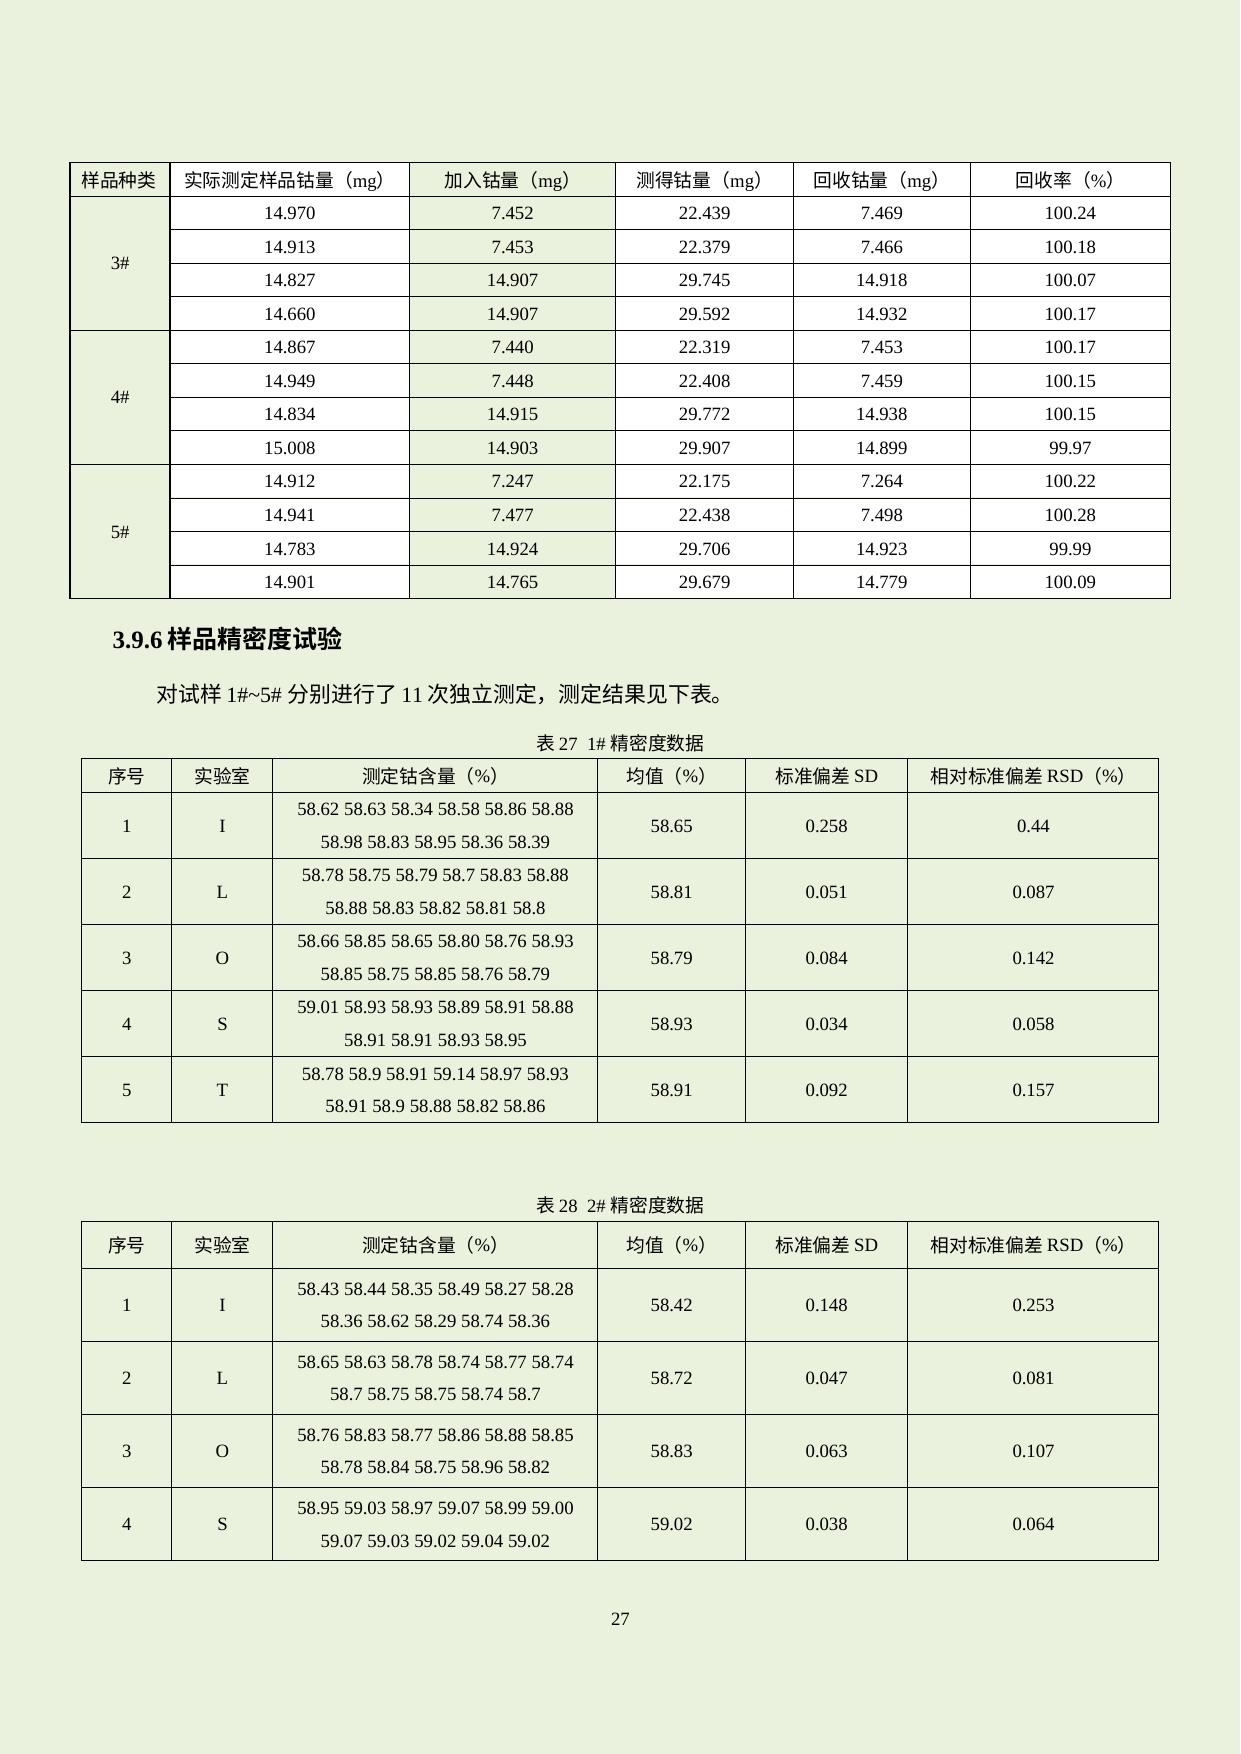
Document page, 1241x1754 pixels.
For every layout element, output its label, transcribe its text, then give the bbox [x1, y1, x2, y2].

table_cell 58.78 58.9 58.91 59.14 58.97 58.93 58.91 58.9 58.88 58.82 58.86 [273, 1057, 597, 1122]
table_cell 7.247 [410, 465, 615, 497]
table_header 序号 [82, 1222, 171, 1268]
table_cell 样品种类 [71, 163, 169, 196]
table_cell 14.941 [171, 499, 409, 531]
text 3.9.6样品精密度试验 [112, 606, 1128, 671]
table_cell 14.949 [171, 364, 409, 397]
table_cell 29.592 [616, 297, 793, 330]
table_cell 58.95 59.03 58.97 59.07 58.99 59.00 59.07 59.03 59.02 59.04 59.02 [273, 1488, 597, 1560]
table_cell 58.91 [598, 1057, 745, 1122]
table_cell 15.008 [171, 431, 409, 464]
table_cell 0.081 [908, 1342, 1158, 1414]
table_header 实验室 [172, 1222, 272, 1268]
table_cell 7.498 [794, 499, 970, 531]
table_header 标准偏差SD [746, 759, 907, 792]
table_cell 7.453 [794, 331, 970, 363]
table_cell 7.452 [410, 197, 615, 229]
table_header 测定钴含量（%） [273, 759, 597, 792]
table_cell 14.907 [410, 264, 615, 296]
table_cell 0.107 [908, 1415, 1158, 1487]
table_cell 100.22 [971, 465, 1170, 497]
table_cell 58.72 [598, 1342, 745, 1414]
table_cell 29.745 [616, 264, 793, 296]
table_cell 22.175 [616, 465, 793, 497]
table_cell 58.81 [598, 859, 745, 924]
table_cell 22.379 [616, 230, 793, 263]
table_cell 22.439 [616, 197, 793, 229]
table_cell 100.28 [971, 499, 1170, 531]
table_header 相对标准偏差RSD（%） [908, 759, 1158, 792]
table_cell 加入钴量（mg） [410, 163, 615, 196]
table_cell 1 [82, 1269, 171, 1341]
table_cell T [172, 1057, 272, 1122]
table_cell 29.772 [616, 398, 793, 430]
table_cell 0.087 [908, 859, 1158, 924]
table_cell 100.09 [971, 566, 1170, 598]
table_cell 14.932 [794, 297, 970, 330]
table_cell 4 [82, 1488, 171, 1560]
table_cell 58.66 58.85 58.65 58.80 58.76 58.93 58.85 58.75 58.85 58.76 58.79 [273, 925, 597, 990]
table_header 序号 [82, 759, 171, 792]
table_cell 0.148 [746, 1269, 907, 1341]
table_cell 59.02 [598, 1488, 745, 1560]
table_cell 14.912 [171, 465, 409, 497]
table_cell 0.092 [746, 1057, 907, 1122]
table_cell 100.24 [971, 197, 1170, 229]
table_cell 14.903 [410, 431, 615, 464]
table_cell 7.264 [794, 465, 970, 497]
table_cell 99.97 [971, 431, 1170, 464]
table_cell 29.706 [616, 532, 793, 564]
table_cell 0.44 [908, 793, 1158, 858]
table_cell 5 [82, 1057, 171, 1122]
table_cell O [172, 1415, 272, 1487]
table_cell 14.913 [171, 230, 409, 263]
table_cell 7.448 [410, 364, 615, 397]
table_cell 0.063 [746, 1415, 907, 1487]
table_cell 58.83 [598, 1415, 745, 1487]
table_cell 29.907 [616, 431, 793, 464]
table_cell 100.15 [971, 398, 1170, 430]
table_cell 0.142 [908, 925, 1158, 990]
table_cell 59.01 58.93 58.93 58.89 58.91 58.88 58.91 58.91 58.93 58.95 [273, 991, 597, 1056]
table_cell 0.038 [746, 1488, 907, 1560]
table_cell 0.058 [908, 991, 1158, 1056]
table_cell 0.047 [746, 1342, 907, 1414]
table_cell 3# [71, 197, 169, 330]
table_cell 100.07 [971, 264, 1170, 296]
table_cell 0.084 [746, 925, 907, 990]
table_cell 0.157 [908, 1057, 1158, 1122]
table_cell 实际测定样品钴量（mg） [171, 163, 409, 196]
table_cell 100.17 [971, 331, 1170, 363]
table_cell 14.779 [794, 566, 970, 598]
table_cell 回收钴量（mg） [794, 163, 970, 196]
table_cell 58.76 58.83 58.77 58.86 58.88 58.85 58.78 58.84 58.75 58.96 58.82 [273, 1415, 597, 1487]
table_header 标准偏差SD [746, 1222, 907, 1268]
table_cell 58.62 58.63 58.34 58.58 58.86 58.88 58.98 58.83 58.95 58.36 58.39 [273, 793, 597, 858]
text 表27 1# 精密度数据 [112, 726, 1128, 758]
table_cell 58.79 [598, 925, 745, 990]
table_cell 99.99 [971, 532, 1170, 564]
table_header 实验室 [172, 759, 272, 792]
table_cell 14.915 [410, 398, 615, 430]
table_header 均值（%） [598, 1222, 745, 1268]
table_cell 0.253 [908, 1269, 1158, 1341]
table_cell 58.93 [598, 991, 745, 1056]
table_cell 14.867 [171, 331, 409, 363]
table_cell 3 [82, 925, 171, 990]
table_cell 22.438 [616, 499, 793, 531]
table_cell 14.924 [410, 532, 615, 564]
table_cell 14.827 [171, 264, 409, 296]
table_cell 0.051 [746, 859, 907, 924]
table_cell 7.453 [410, 230, 615, 263]
table_cell 0.258 [746, 793, 907, 858]
table_cell 100.18 [971, 230, 1170, 263]
table_cell 22.319 [616, 331, 793, 363]
table_cell 1 [82, 793, 171, 858]
table_cell 14.901 [171, 566, 409, 598]
text 对试样1#~5# 分别进行了11次独立测定，测定结果见下表。 [112, 677, 1128, 709]
table_cell 4 [82, 991, 171, 1056]
table_cell 7.469 [794, 197, 970, 229]
table_cell 7.459 [794, 364, 970, 397]
table_cell O [172, 925, 272, 990]
table_cell 14.834 [171, 398, 409, 430]
table_cell 58.43 58.44 58.35 58.49 58.27 58.28 58.36 58.62 58.29 58.74 58.36 [273, 1269, 597, 1341]
table_cell 0.034 [746, 991, 907, 1056]
table_cell 14.899 [794, 431, 970, 464]
table_cell S [172, 1488, 272, 1560]
table_cell I [172, 793, 272, 858]
table_cell 58.78 58.75 58.79 58.7 58.83 58.88 58.88 58.83 58.82 58.81 58.8 [273, 859, 597, 924]
table_cell 2 [82, 859, 171, 924]
table_cell 14.660 [171, 297, 409, 330]
table_cell 100.15 [971, 364, 1170, 397]
table_cell 2 [82, 1342, 171, 1414]
table_cell L [172, 1342, 272, 1414]
table_cell L [172, 859, 272, 924]
table_cell S [172, 991, 272, 1056]
table_cell 7.466 [794, 230, 970, 263]
table_cell 4# [71, 331, 169, 464]
table_cell 测得钴量（mg） [616, 163, 793, 196]
table_cell 3 [82, 1415, 171, 1487]
table_cell 0.064 [908, 1488, 1158, 1560]
table_cell 5# [71, 465, 169, 598]
table_cell 回收率（%） [971, 163, 1170, 196]
table_cell 22.408 [616, 364, 793, 397]
table_cell 14.938 [794, 398, 970, 430]
table_header 测定钴含量（%） [273, 1222, 597, 1268]
table_cell 14.907 [410, 297, 615, 330]
table_cell 100.17 [971, 297, 1170, 330]
table_cell 14.918 [794, 264, 970, 296]
table_cell 58.42 [598, 1269, 745, 1341]
table_cell 29.679 [616, 566, 793, 598]
table_header 均值（%） [598, 759, 745, 792]
table_cell I [172, 1269, 272, 1341]
table_cell 58.65 [598, 793, 745, 858]
table_cell 7.440 [410, 331, 615, 363]
text 表28 2# 精密度数据 [112, 1188, 1128, 1221]
table_cell 14.765 [410, 566, 615, 598]
table_cell 58.65 58.63 58.78 58.74 58.77 58.74 58.7 58.75 58.75 58.74 58.7 [273, 1342, 597, 1414]
table_header 相对标准偏差RSD（%） [908, 1222, 1158, 1268]
table_cell 7.477 [410, 499, 615, 531]
table_cell 14.783 [171, 532, 409, 564]
table_cell 14.970 [171, 197, 409, 229]
table_cell 14.923 [794, 532, 970, 564]
